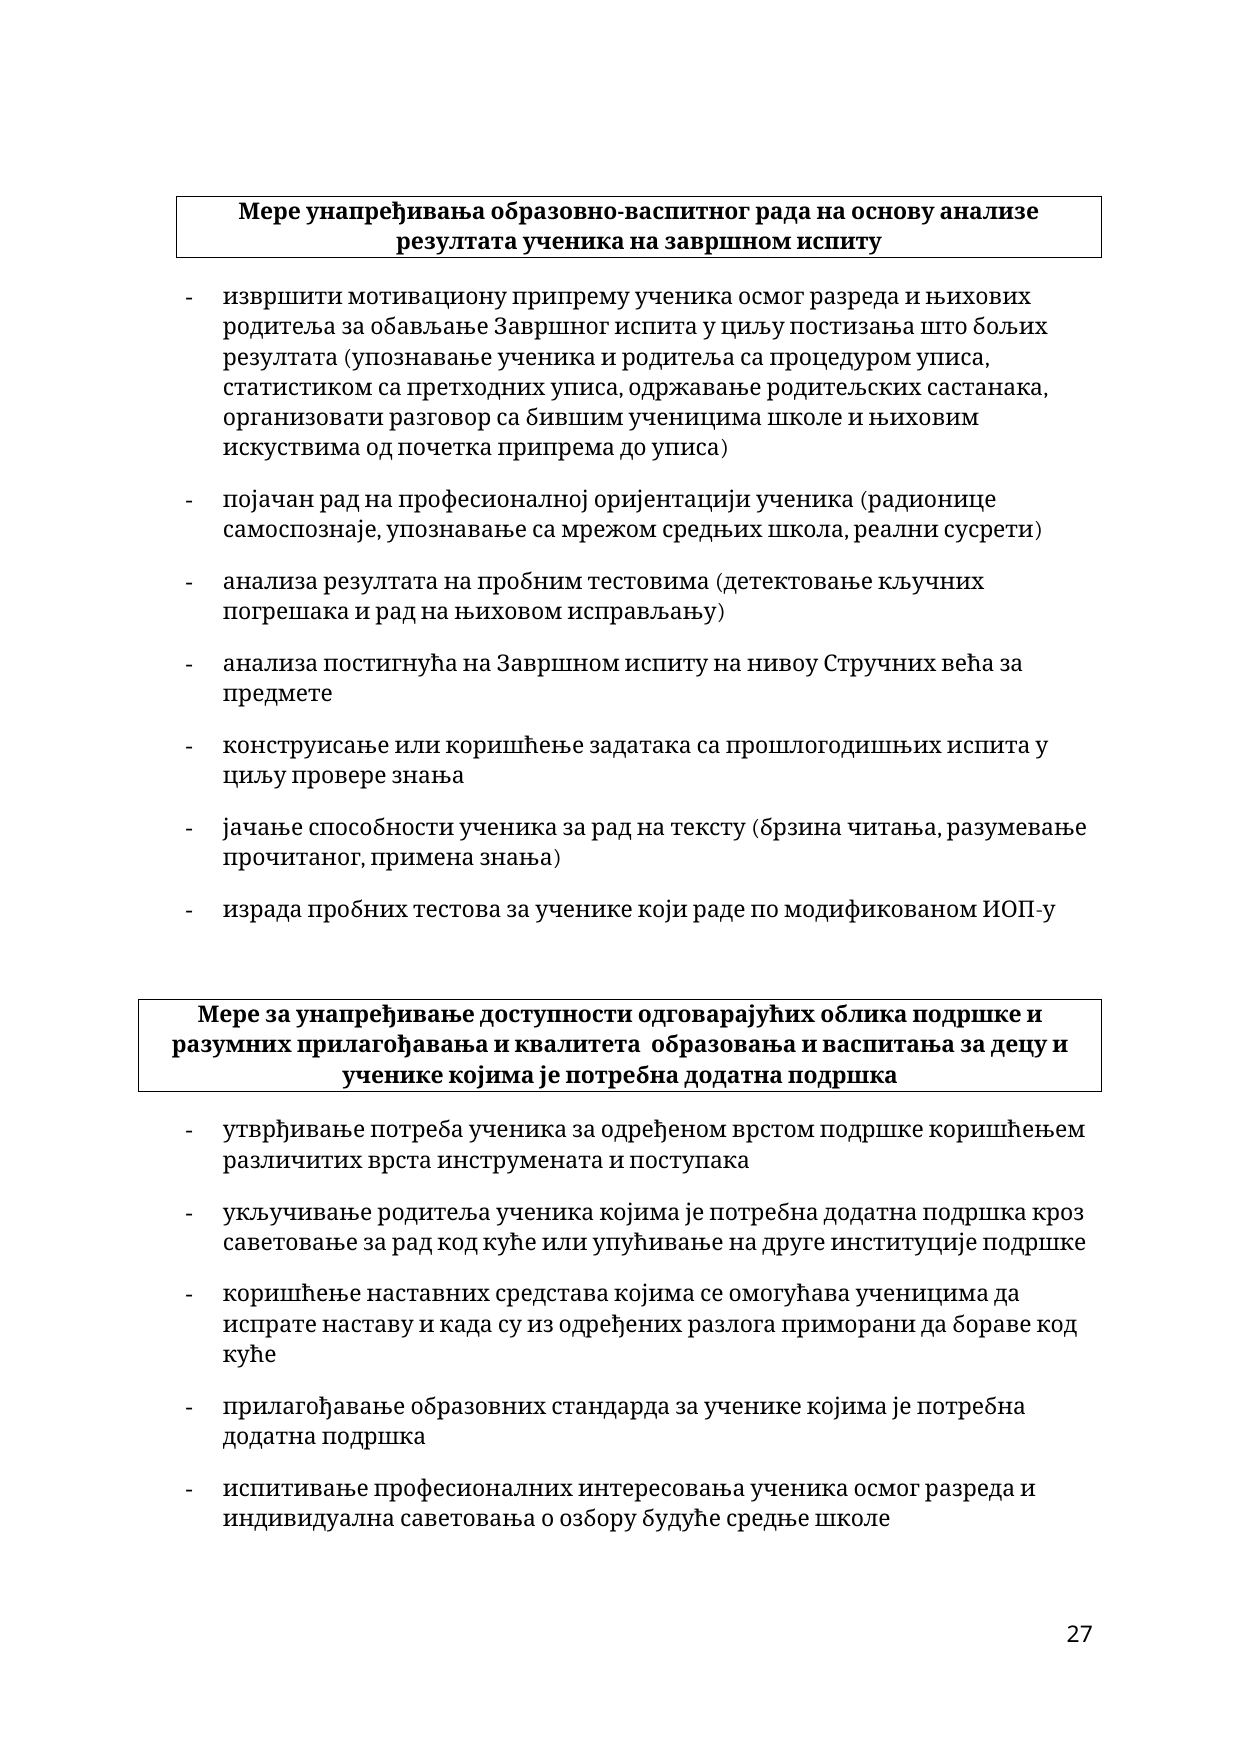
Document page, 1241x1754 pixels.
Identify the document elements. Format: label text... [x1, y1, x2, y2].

text Мере унапређивања образовно-васпитног рада на основу анализе резултата ученика на завршном испиту [177, 197, 1101, 257]
list коришћење наставних средстава којима се омогућава ученицима да испрате наставу и када су из одређених разлога приморани да бораве код куће [185, 1281, 1092, 1368]
list анализа резултата на пробним тестовима (детектовање кључних погрешака и рад на њиховом исправљању) [185, 568, 1092, 625]
list конструисање или коришћење задатака са прошлогодишњих испита у циљу провере знања [185, 732, 1092, 789]
list укључивање родитеља ученика којима је потребна додатна подршка кроз саветовање за рад код куће или упућивање на друге институције подршке [185, 1198, 1092, 1256]
list јачање способности ученика за рад на тексту (брзина читања, разумевање прочитаног, примена знања) [185, 814, 1092, 871]
list појачан рад на професионалној оријентацији ученика (радионице самоспознаје, упознавање са мрежом средњих школа, реални сусрети) [185, 486, 1092, 543]
list утврђивање потреба ученика за одређеном врстом подршке коришћењем различитих врста инструмената и поступака [185, 1117, 1092, 1174]
list анализа постигнућа на Завршном испиту на нивоу Стручних већа за предмете [185, 650, 1092, 707]
text Мере за унапређивање доступности одговарајућих облика подршке и разумних прилагођавања и квалитета образовања и васпитања за децу и ученике којима је потребна додатна подршка [139, 1000, 1101, 1091]
list испитивање професионалних интересовања ученика осмог разреда и индивидуална саветовања о озбору будуће средње школе [185, 1475, 1092, 1532]
list прилагођавање образовних стандарда за ученике којима је потребна додатна подршка [185, 1393, 1092, 1450]
list израда пробних тестова за ученике који раде по модификованом ИОП-у [185, 896, 1092, 923]
list извршити мотивациону припрему ученика осмог разреда и њихових родитеља за обављање Завршног испита у циљу постизања што бољих резултата (упознавање ученика и родитеља са процедуром уписа, статистиком са претходних уписа, одржавање родитељских састанака, организовати разговор са бившим ученицима школе и њиховим искуствима од почетка припрема до уписа) [185, 283, 1092, 461]
